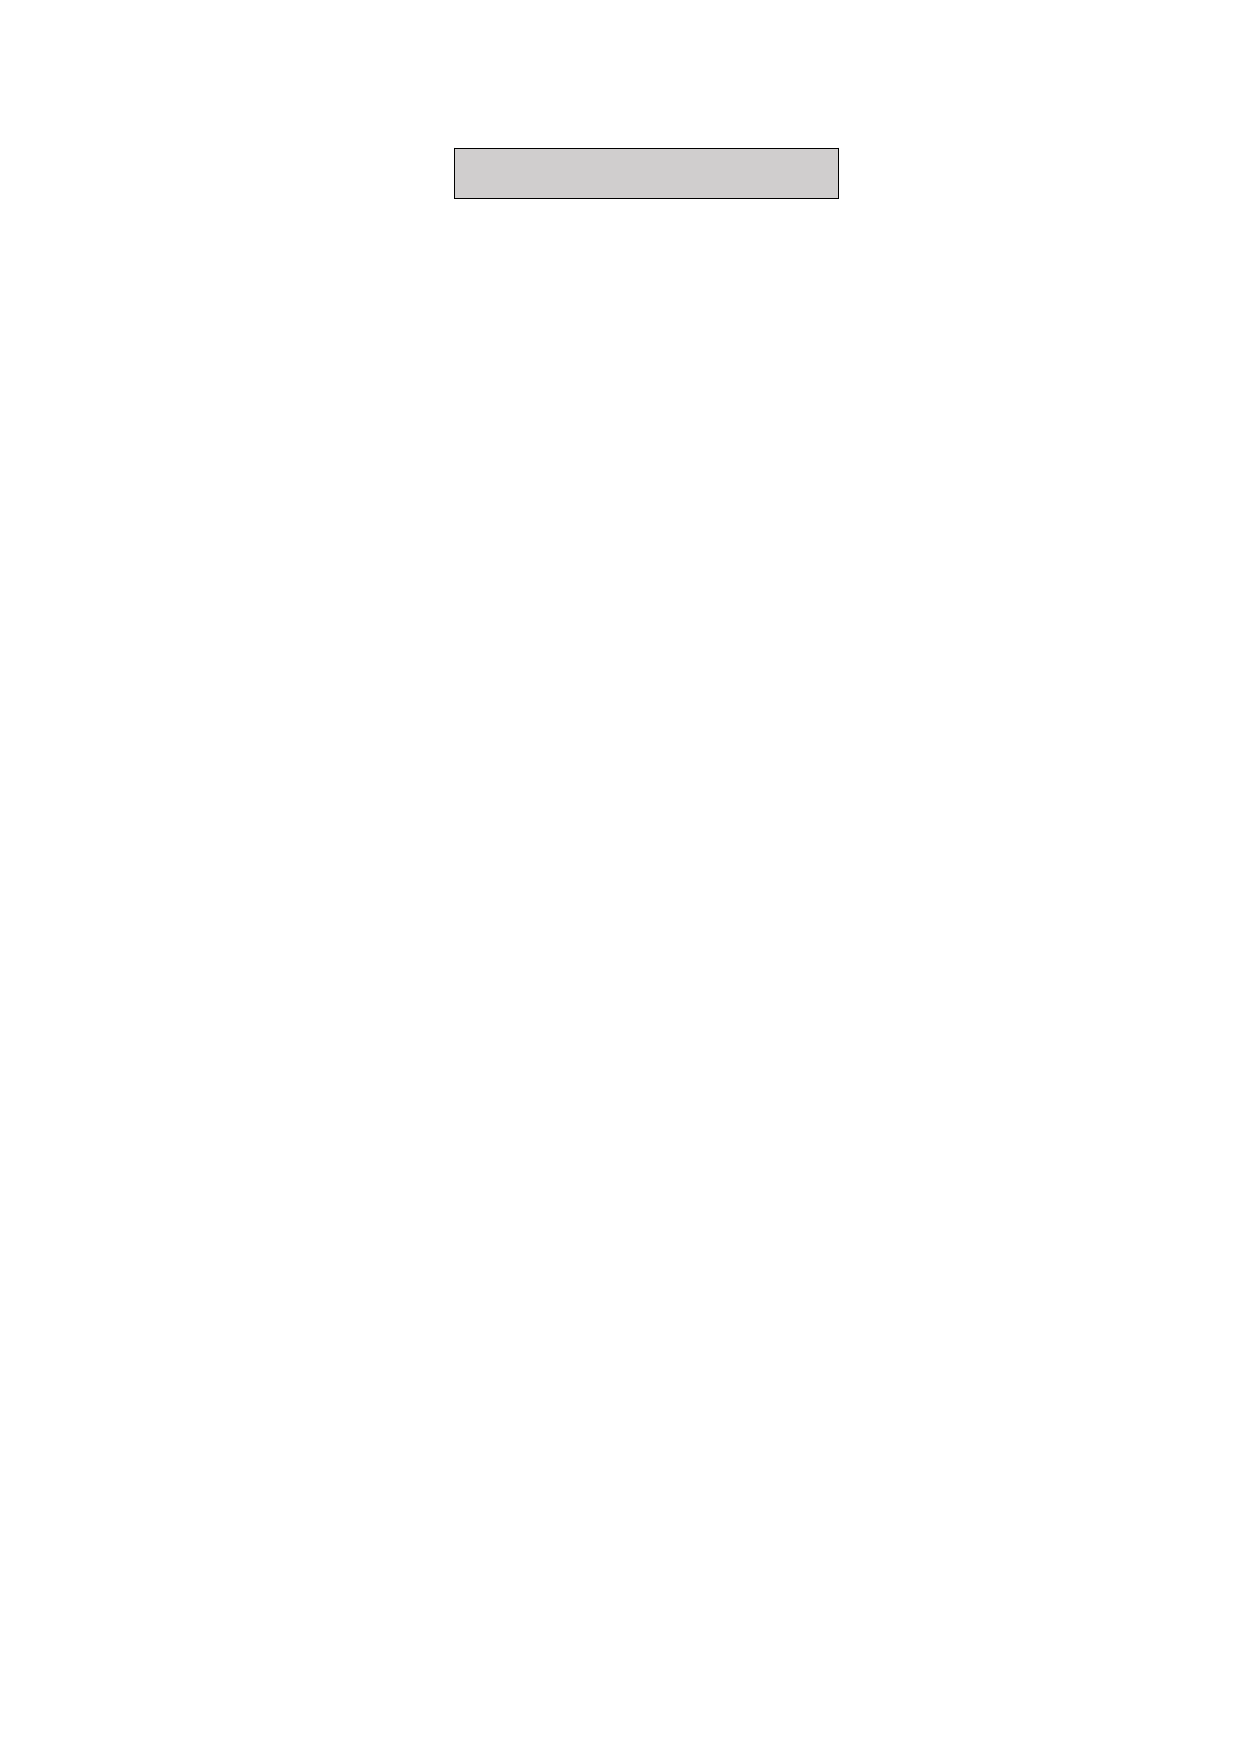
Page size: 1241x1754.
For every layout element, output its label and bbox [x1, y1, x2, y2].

table_header [455, 149, 838, 198]
